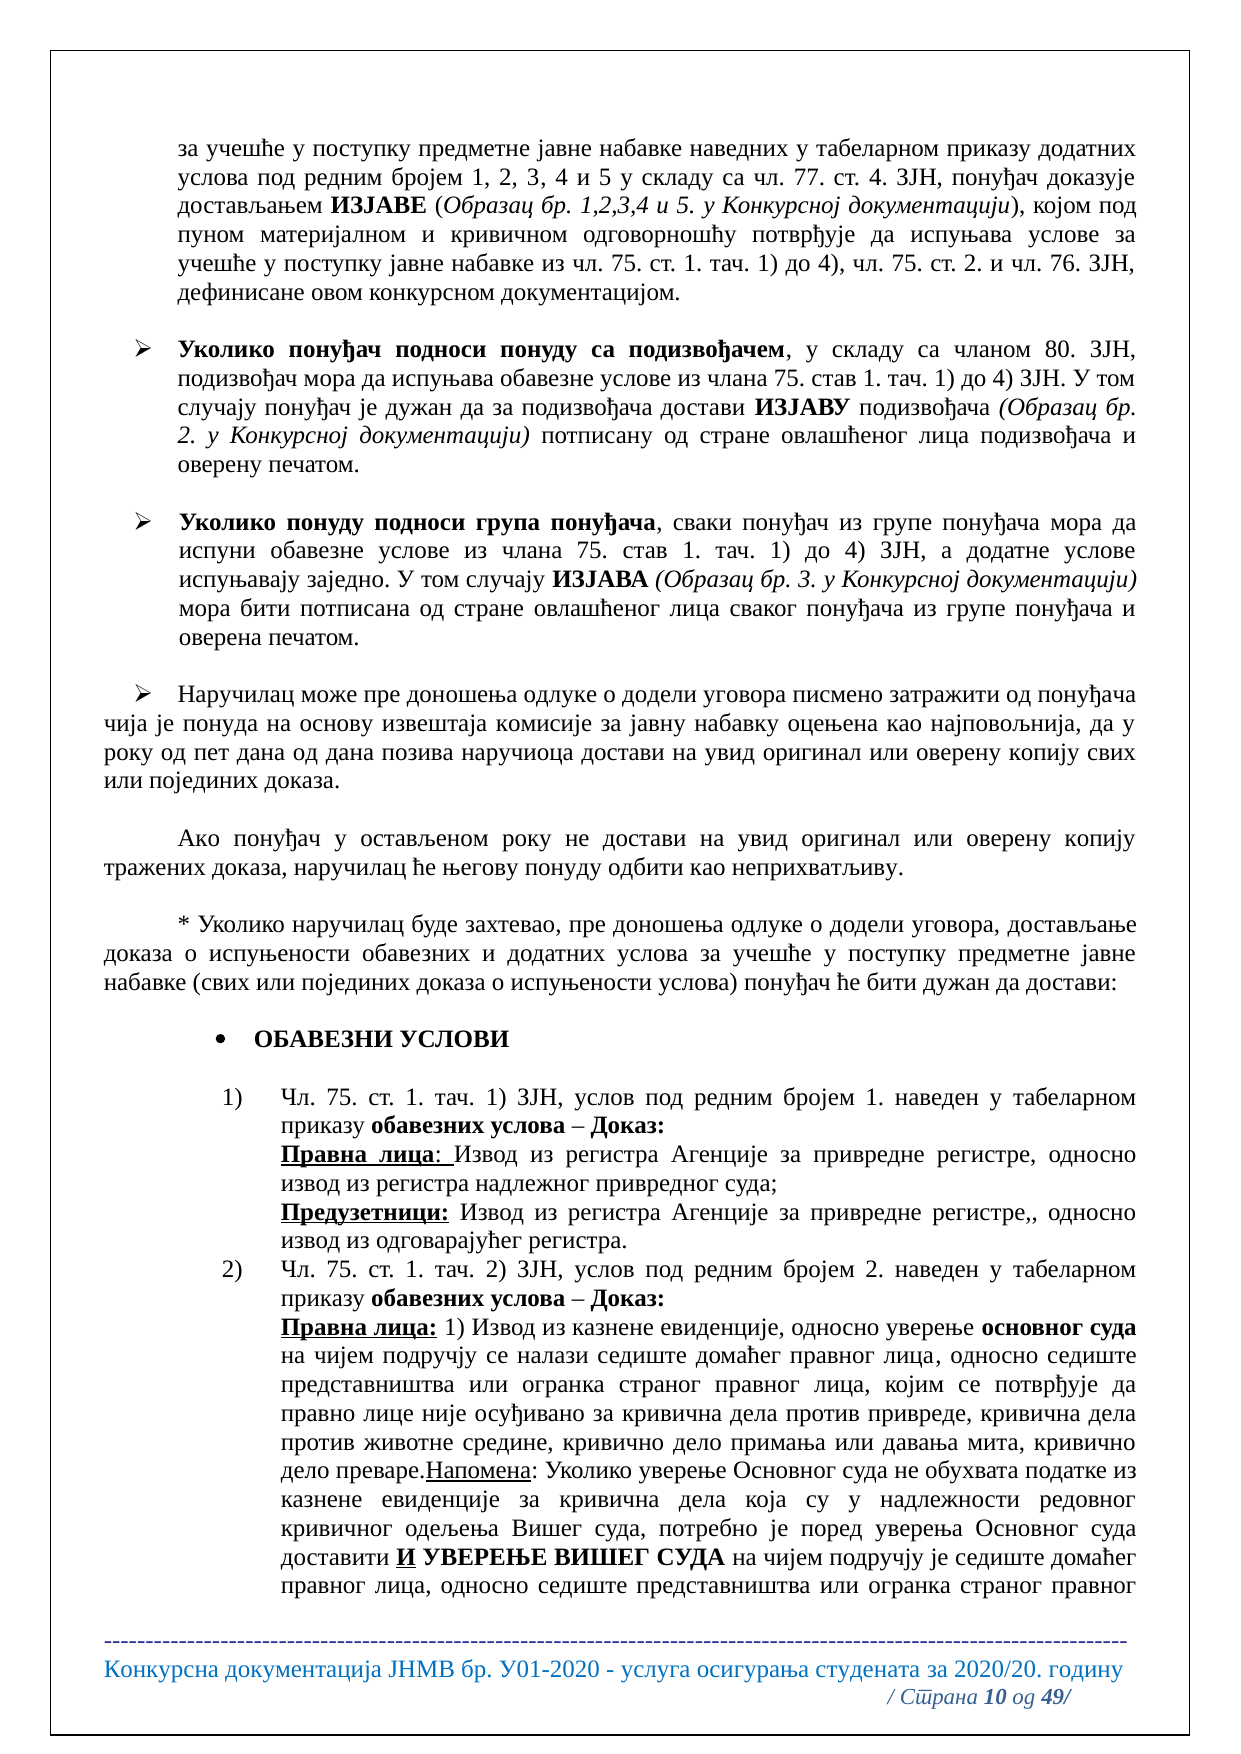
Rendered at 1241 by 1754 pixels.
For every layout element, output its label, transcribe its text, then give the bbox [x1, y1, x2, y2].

list Наручилац може пре доношења одлуке о додели уговора писмено затражити од понуђача чија је понуда на основу извештаја комисије за јавну набавку оцењена као најповољнија, да у року од пет дана од дана позива наручиоца достави на увид оригинал или оверену копију свих или појединих доказа. [103, 679, 1137, 794]
list Уколико понуду подноси група понуђача, сваки понуђач из групе понуђача мора да испуни обавезне услове из члана 75. став 1. тач. 1) до 4) ЗЈН, а додатне услове испуњавају заједно. У том случају ИЗЈАВА (Образац бр. 3. у Конкурсној документацији) мора бити потписана од стране овлашћеног лица сваког понуђача из групе понуђача и оверена печатом. [133, 507, 1137, 650]
list Чл. 75. ст. 1. тач. 2) ЗЈН, услов под редним бројем 2. наведен у табеларном приказу обавезних услова – Доказ: [222, 1254, 1137, 1312]
list Правна лица: Извод из регистра Агенције за привредне регистре, односно извод из регистра надлежног привредног суда; [281, 1139, 1137, 1197]
list Уколико понуђач подноси понуду са подизвођачем, у складу са чланом 80. ЗЈН, подизвођач мора да испуњава обавезне услове из члана 75. став 1. тач. 1) до 4) ЗЈН. У том случају понуђач је дужан да за подизвођача достави ИЗЈАВУ подизвођача (Образац бр. 2. у Конкурсној документацији) потписану од стране овлашћеног лица подизвођача и оверену печатом. [133, 334, 1137, 478]
list Предузетници: Извод из регистра Агенције за привредне регистре,, односно извод из одговарајућег регистра. [281, 1197, 1137, 1254]
list * Уколико наручилац буде захтевао, пре доношења одлуке о додели уговора, достављање доказа о испуњености обавезних и додатних услова за учешће у поступку предметне јавне набавке (свих или појединих доказа о испуњености услова) понуђач ће бити дужан да достави: [103, 909, 1137, 995]
list Чл. 75. ст. 1. тач. 1) ЗЈН, услов под редним бројем 1. наведен у табеларном приказу обавезних услова – Доказ: [222, 1082, 1137, 1139]
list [103, 133, 1137, 305]
text Ако понуђач у остављеном року не достави на увид оригинал или оверену копију тражених доказа, наручилац ће његову понуду одбити као неприхватљиву. [103, 823, 1137, 880]
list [281, 1312, 1137, 1599]
list ОБАВЕЗНИ УСЛОВИ [216, 1024, 1137, 1053]
